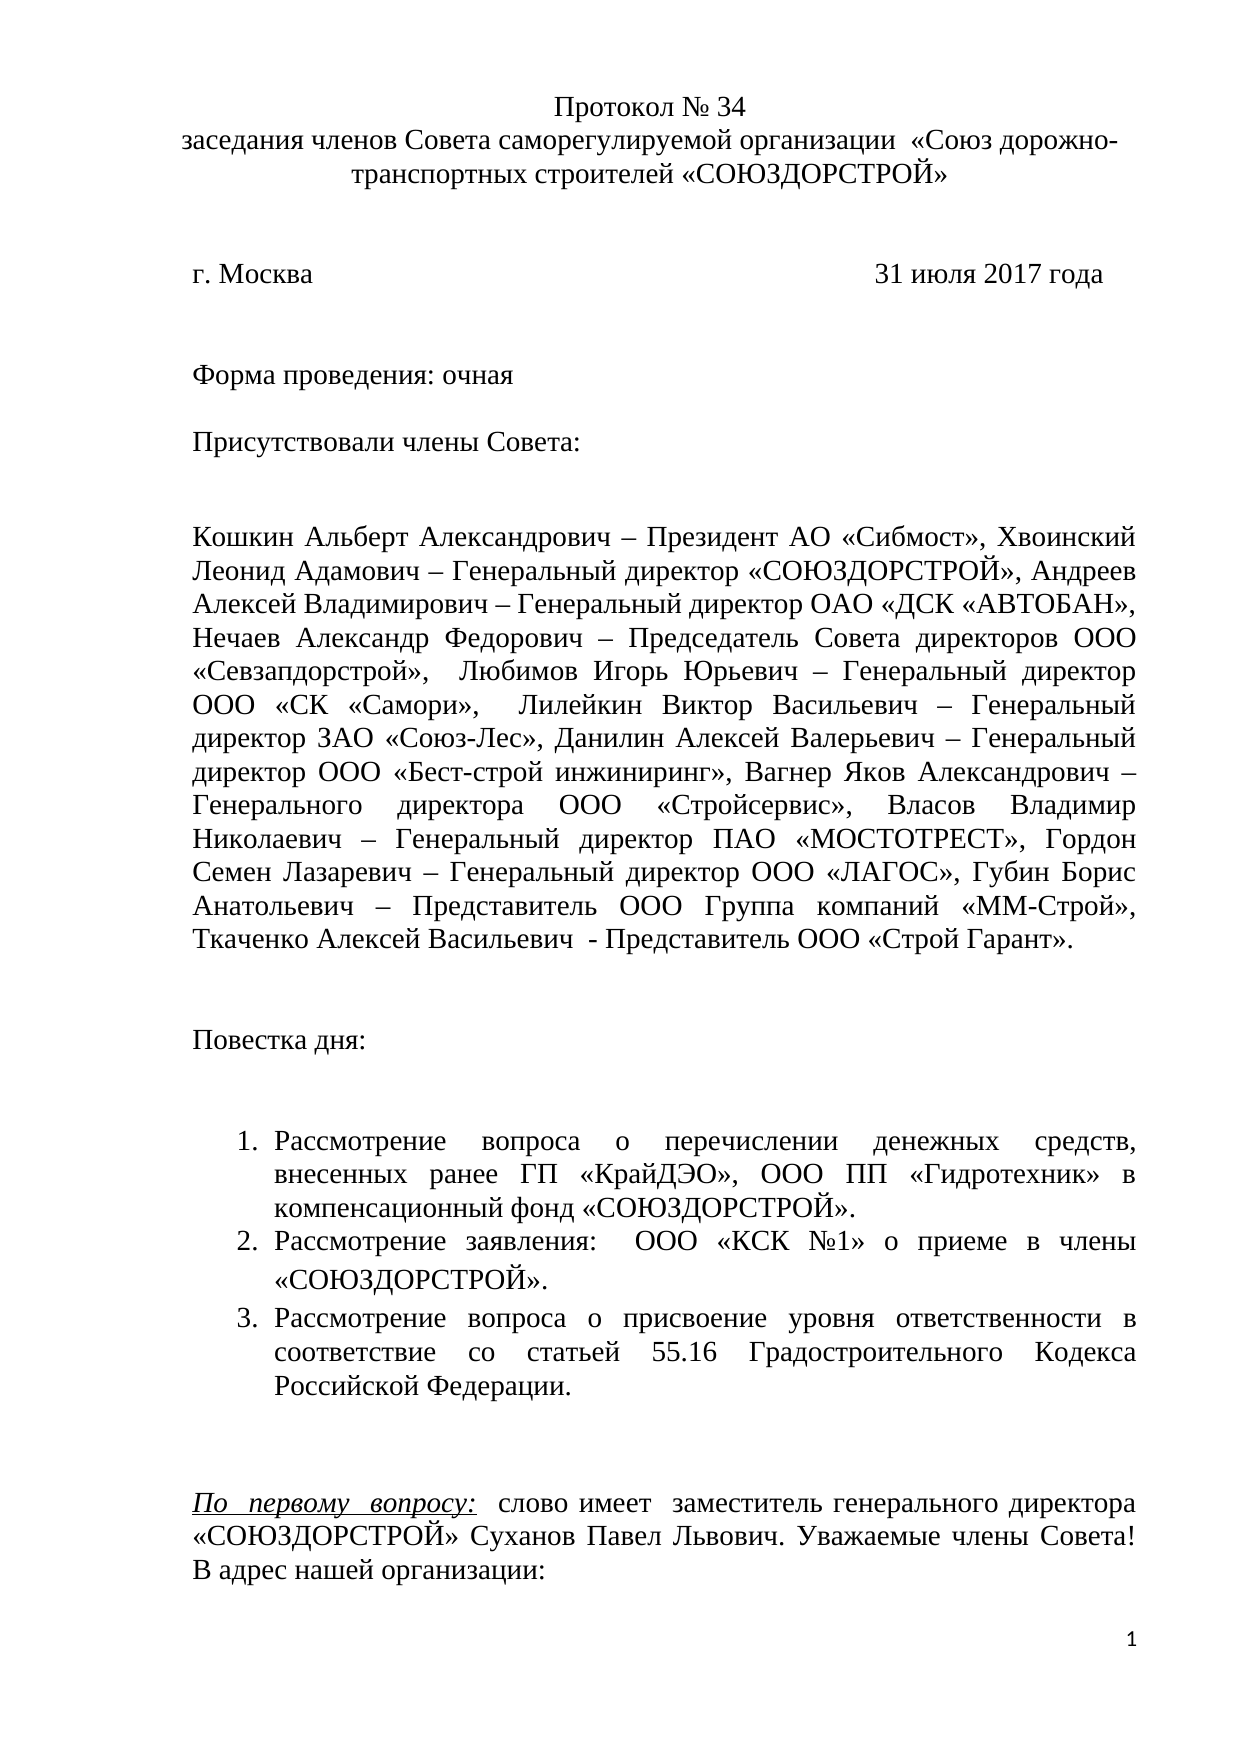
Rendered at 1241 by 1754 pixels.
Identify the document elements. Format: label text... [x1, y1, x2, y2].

text Протокол № 34 [162, 89, 1137, 122]
text г. Москва 31 июля 2017 года [192, 256, 1137, 290]
list Рассмотрение вопроса о перечислении денежных средств, внесенных ранее ГП «КрайДЭО», ООО ПП «Гидротехник» в компенсационный фонд «СОЮЗДОРСТРОЙ». [236, 1123, 1137, 1223]
text Форма проведения: очная [192, 357, 1137, 391]
list Рассмотрение вопроса о присвоение уровня ответственности в соответствие со статьей 55.16 Градостроительного Кодекса Российской Федерации. [236, 1301, 1137, 1401]
text Кошкин Альберт Александрович – Президент АО «Сибмост», Хвоинский Леонид Адамович – Генеральный директор «СОЮЗДОРСТРОЙ», Андреев Алексей Владимирович – Генеральный директор ОАО «ДСК «АВТОБАН», Нечаев Александр Федорович – Председатель Совета директоров ООО «Севзапдорстрой», Любимов Игорь Юрьевич – Генеральный директор ООО «СК «Самори», Лилейкин Виктор Васильевич – Генеральный директор ЗАО «Союз-Лес», Данилин Алексей Валерьевич – Генеральный директор ООО «Бест-строй инжиниринг», Вагнер Яков Александрович – Генерального директора ООО «Стройсервис», Власов Владимир Николаевич – Генеральный директор ПАО «МОСТОТРЕСТ», Гордон Семен Лазаревич – Генеральный директор ООО «ЛАГОС», Губин Борис Анатольевич – Представитель ООО Группа компаний «ММ-Строй», Ткаченко Алексей Васильевич - Представитель ООО «Строй Гарант». [192, 519, 1137, 955]
text Повестка дня: [192, 1022, 1137, 1056]
text заседания членов Совета саморегулируемой организации «Союз дорожно- транспортных строителей «СОЮЗДОРСТРОЙ» [162, 122, 1137, 189]
text По первому вопросу: слово имеет заместитель генерального директора «СОЮЗДОРСТРОЙ» Суханов Павел Львович. Уважаемые члены Совета! В адрес нашей организации: [192, 1485, 1137, 1585]
list Рассмотрение заявления: ООО «КСК №1» о приеме в члены «СОЮЗДОРСТРОЙ». [236, 1223, 1137, 1296]
text Присутствовали члены Совета: [192, 424, 1137, 458]
